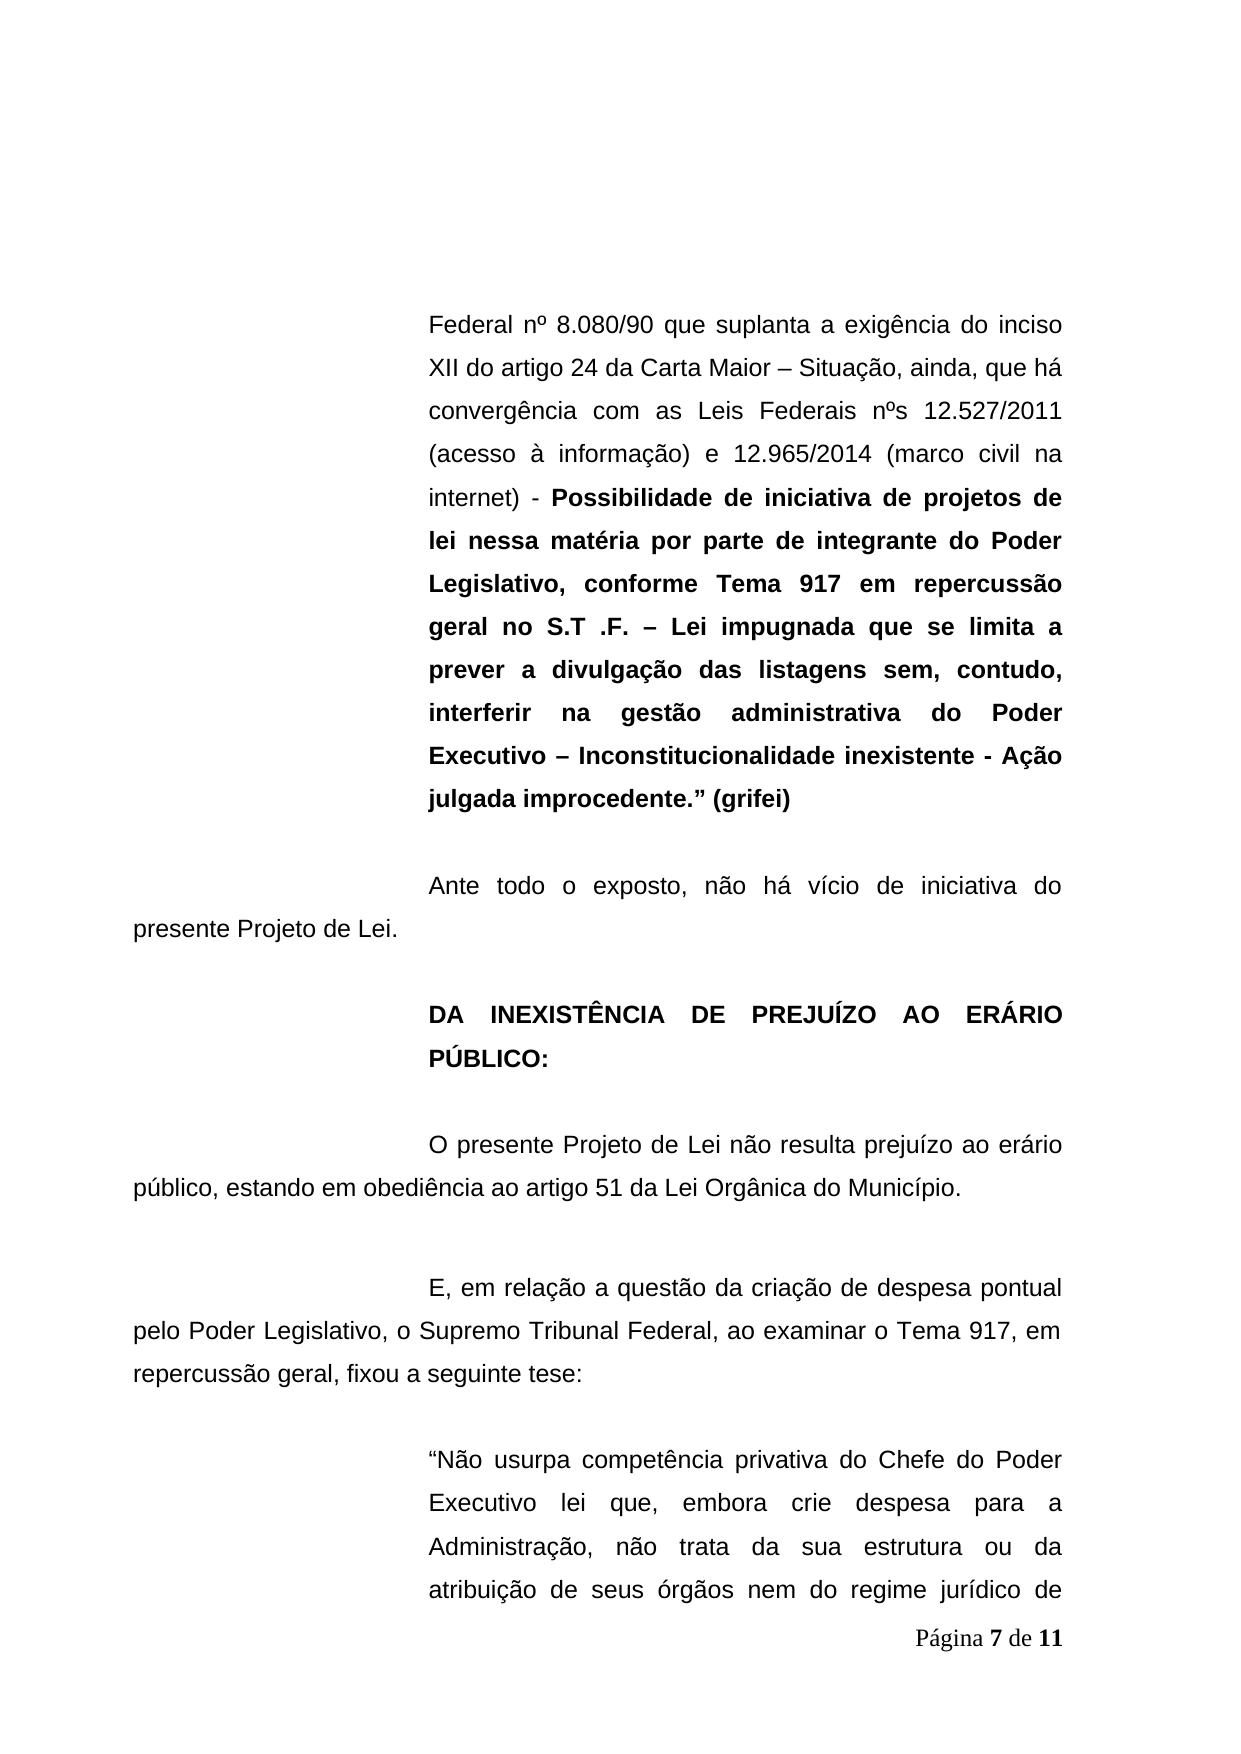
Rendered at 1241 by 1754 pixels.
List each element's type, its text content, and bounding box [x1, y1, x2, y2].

text Ante todo o exposto, não há vício de iniciativa do presente Projeto de Lei. [133, 871, 1063, 943]
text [428, 1445, 1063, 1603]
text E, em relação a questão da criação de despesa pontual pelo Poder Legislativo, o Supremo Tribunal Federal, ao examinar o Tema 917, em repercussão geral, fixou a seguinte tese: [133, 1273, 1063, 1388]
text O presente Projeto de Lei não resulta prejuízo ao erário público, estando em obediência ao artigo 51 da Lei Orgânica do Município. [133, 1130, 1063, 1202]
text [428, 310, 1063, 813]
text DA INEXISTÊNCIA DE PREJUÍZO AO ERÁRIO PÚBLICO: [428, 1001, 1063, 1072]
